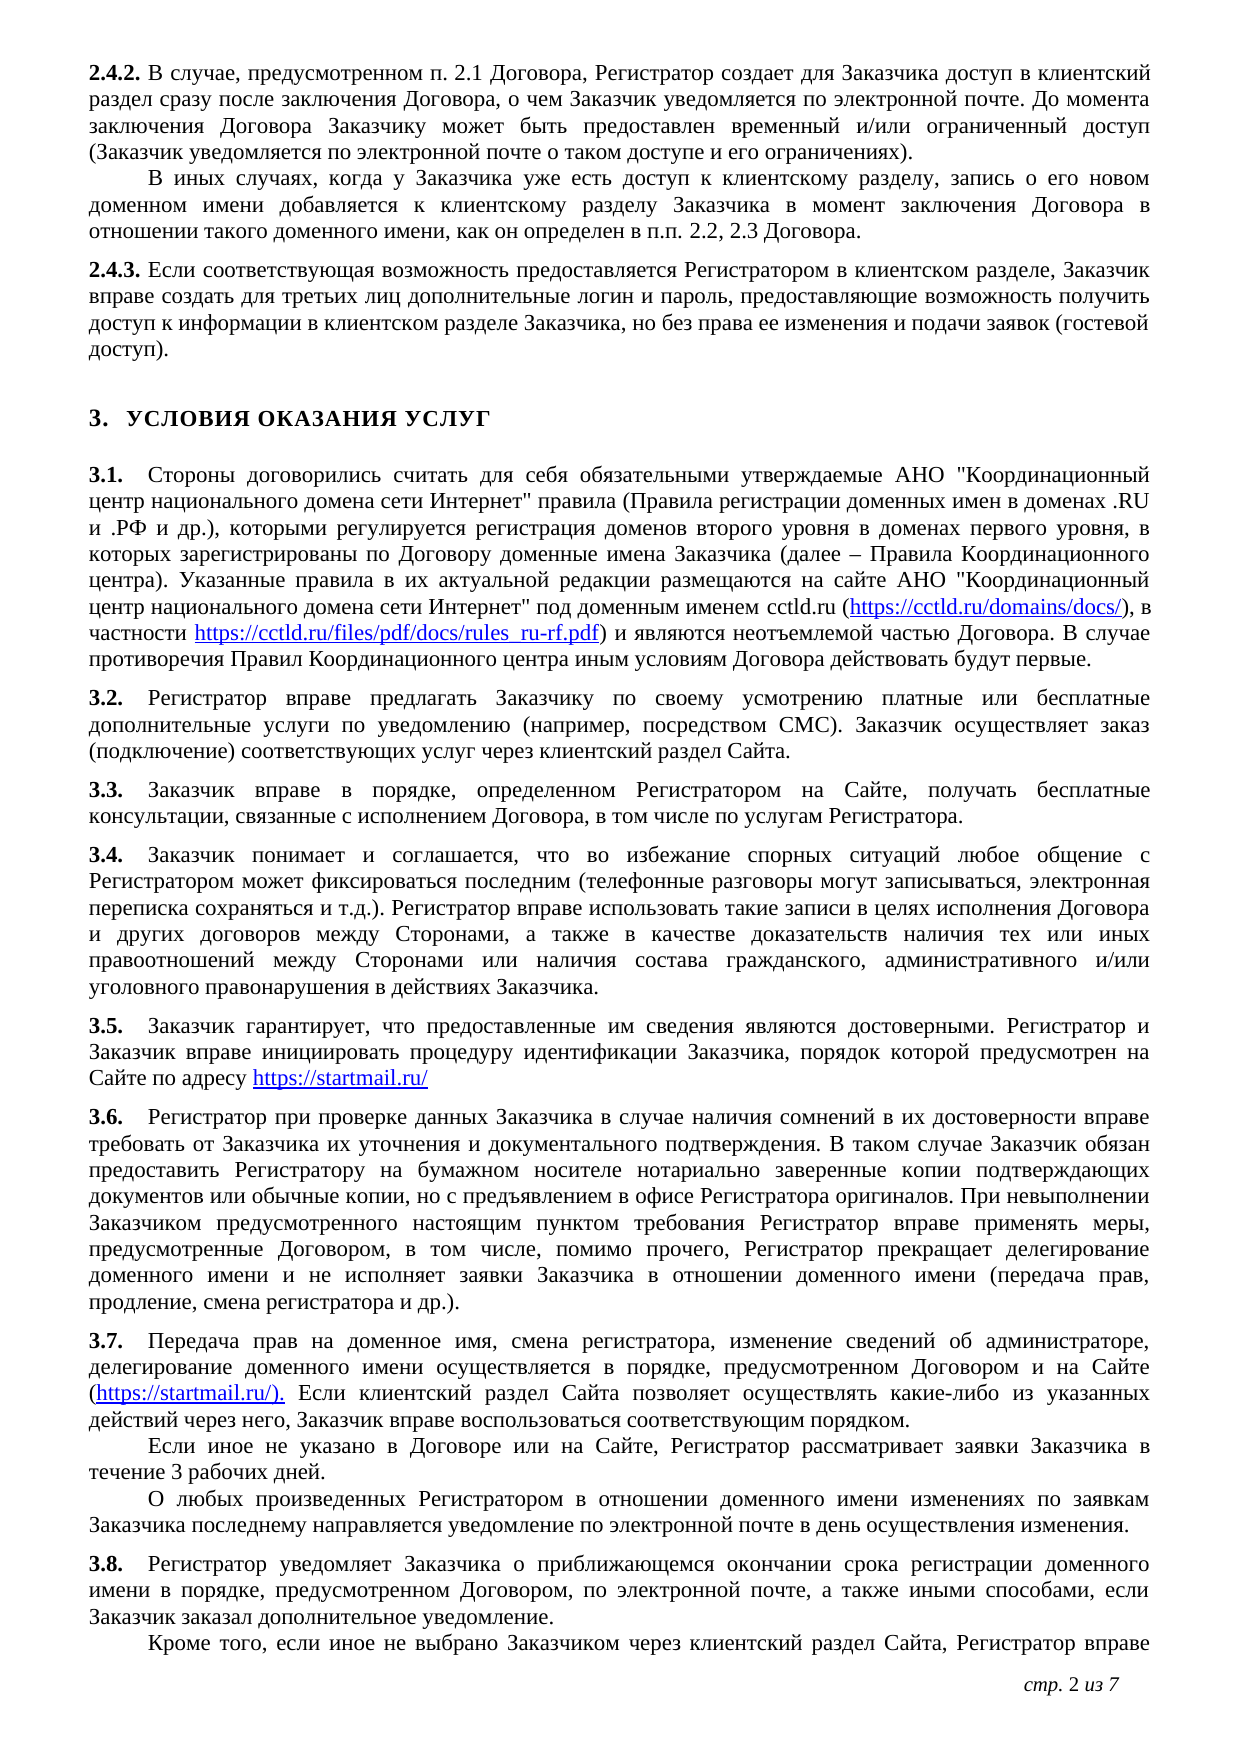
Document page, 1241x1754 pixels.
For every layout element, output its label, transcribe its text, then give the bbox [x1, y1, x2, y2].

list Заказчик вправе в порядке, определенном Регистратором на Сайте, получать бесплатные консультации, связанные с исполнением Договора, в том числе по услугам Регистратора. [89, 776, 1152, 829]
text О любых произведенных Регистратором в отношении доменного имени изменениях по заявкам Заказчика последнему направляется уведомление по электронной почте в день осуществления изменения. [89, 1485, 1152, 1537]
list В случае, предусмотренном п. 2.1 Договора, Регистратор создает для Заказчика доступ в клиентский раздел сразу после заключения Договора, о чем Заказчик уведомляется по электронной почте. До момента заключения Договора Заказчику может быть предоставлен временный и/или ограниченный доступ (Заказчик уведомляется по электронной почте о таком доступе и его ограничениях). [89, 59, 1152, 164]
list Регистратор при проверке данных Заказчика в случае наличия сомнений в их достоверности вправе требовать от Заказчика их уточнения и документального подтверждения. В таком случае Заказчик обязан предоставить Регистратору на бумажном носителе нотариально заверенные копии подтверждающих документов или обычные копии, но с предъявлением в офисе Регистратора оригиналов. При невыполнении Заказчиком предусмотренного настоящим пунктом требования Регистратор вправе применять меры, предусмотренные Договором, в том числе, помимо прочего, Регистратор прекращает делегирование доменного имени и не исполняет заявки Заказчика в отношении доменного имени (передача прав, продление, смена регистратора и др.). [89, 1103, 1152, 1314]
list Регистратор уведомляет Заказчика о приближающемся окончании срока регистрации доменного имени в порядке, предусмотренном Договором, по электронной почте, а также иными способами, если Заказчик заказал дополнительное уведомление. [89, 1550, 1152, 1629]
text В иных случаях, когда у Заказчика уже есть доступ к клиентскому разделу, запись о его новом доменном имени добавляется к клиентскому разделу Заказчика в момент заключения Договора в отношении такого доменного имени, как он определен в п.п. 2.2, 2.3 Договора. [89, 164, 1152, 243]
list Стороны договорились считать для себя обязательными утверждаемые АНО "Координационный центр национального домена сети Интернет" правила (Правила регистрации доменных имен в доменах .RU и .РФ и др.), которыми регулируется регистрация доменов второго уровня в доменах первого уровня, в которых зарегистрированы по Договору доменные имена Заказчика (далее – Правила Координационного центра). Указанные правила в их актуальной редакции размещаются на сайте АНО "Координационный центр национального домена сети Интернет" под доменным именем cctld.ru (https://cctld.ru/domains/docs/), в частности https://cctld.ru/files/pdf/docs/rules_ru-rf.pdf) и являются неотъемлемой частью Договора. В случае противоречия Правил Координационного центра иным условиям Договора действовать будут первые. [89, 461, 1152, 672]
list Передача прав на доменное имя, смена регистратора, изменение сведений об администраторе, делегирование доменного имени осуществляется в порядке, предусмотренном Договором и на Сайте (https://startmail.ru/). Если клиентский раздел Сайта позволяет осуществлять какие-либо из указанных действий через него, Заказчик вправе воспользоваться соответствующим порядком. [89, 1327, 1152, 1432]
list Если соответствующая возможность предоставляется Регистратором в клиентском разделе, Заказчик вправе создать для третьих лиц дополнительные логин и пароль, предоставляющие возможность получить доступ к информации в клиентском разделе Заказчика, но без права ее изменения и подачи заявок (гостевой доступ). [89, 256, 1152, 361]
list УСЛОВИЯ ОКАЗАНИЯ УСЛУГ [89, 403, 1152, 432]
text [89, 1629, 1152, 1655]
text Если иное не указано в Договоре или на Сайте, Регистратор рассматривает заявки Заказчика в течение 3 рабочих дней. [89, 1432, 1152, 1485]
list Заказчик понимает и соглашается, что во избежание спорных ситуаций любое общение с Регистратором может фиксироваться последним (телефонные разговоры могут записываться, электронная переписка сохраняться и т.д.). Регистратор вправе использовать такие записи в целях исполнения Договора и других договоров между Сторонами, а также в качестве доказательств наличия тех или иных правоотношений между Сторонами или наличия состава гражданского, административного и/или уголовного правонарушения в действиях Заказчика. [89, 841, 1152, 999]
list Регистратор вправе предлагать Заказчику по своему усмотрению платные или бесплатные дополнительные услуги по уведомлению (например, посредством СМС). Заказчик осуществляет заказ (подключение) соответствующих услуг через клиентский раздел Сайта. [89, 684, 1152, 763]
list Заказчик гарантирует, что предоставленные им сведения являются достоверными. Регистратор и Заказчик вправе инициировать процедуру идентификации Заказчика, порядок которой предусмотрен на Сайте по адресу https://startmail.ru/ [89, 1012, 1152, 1091]
